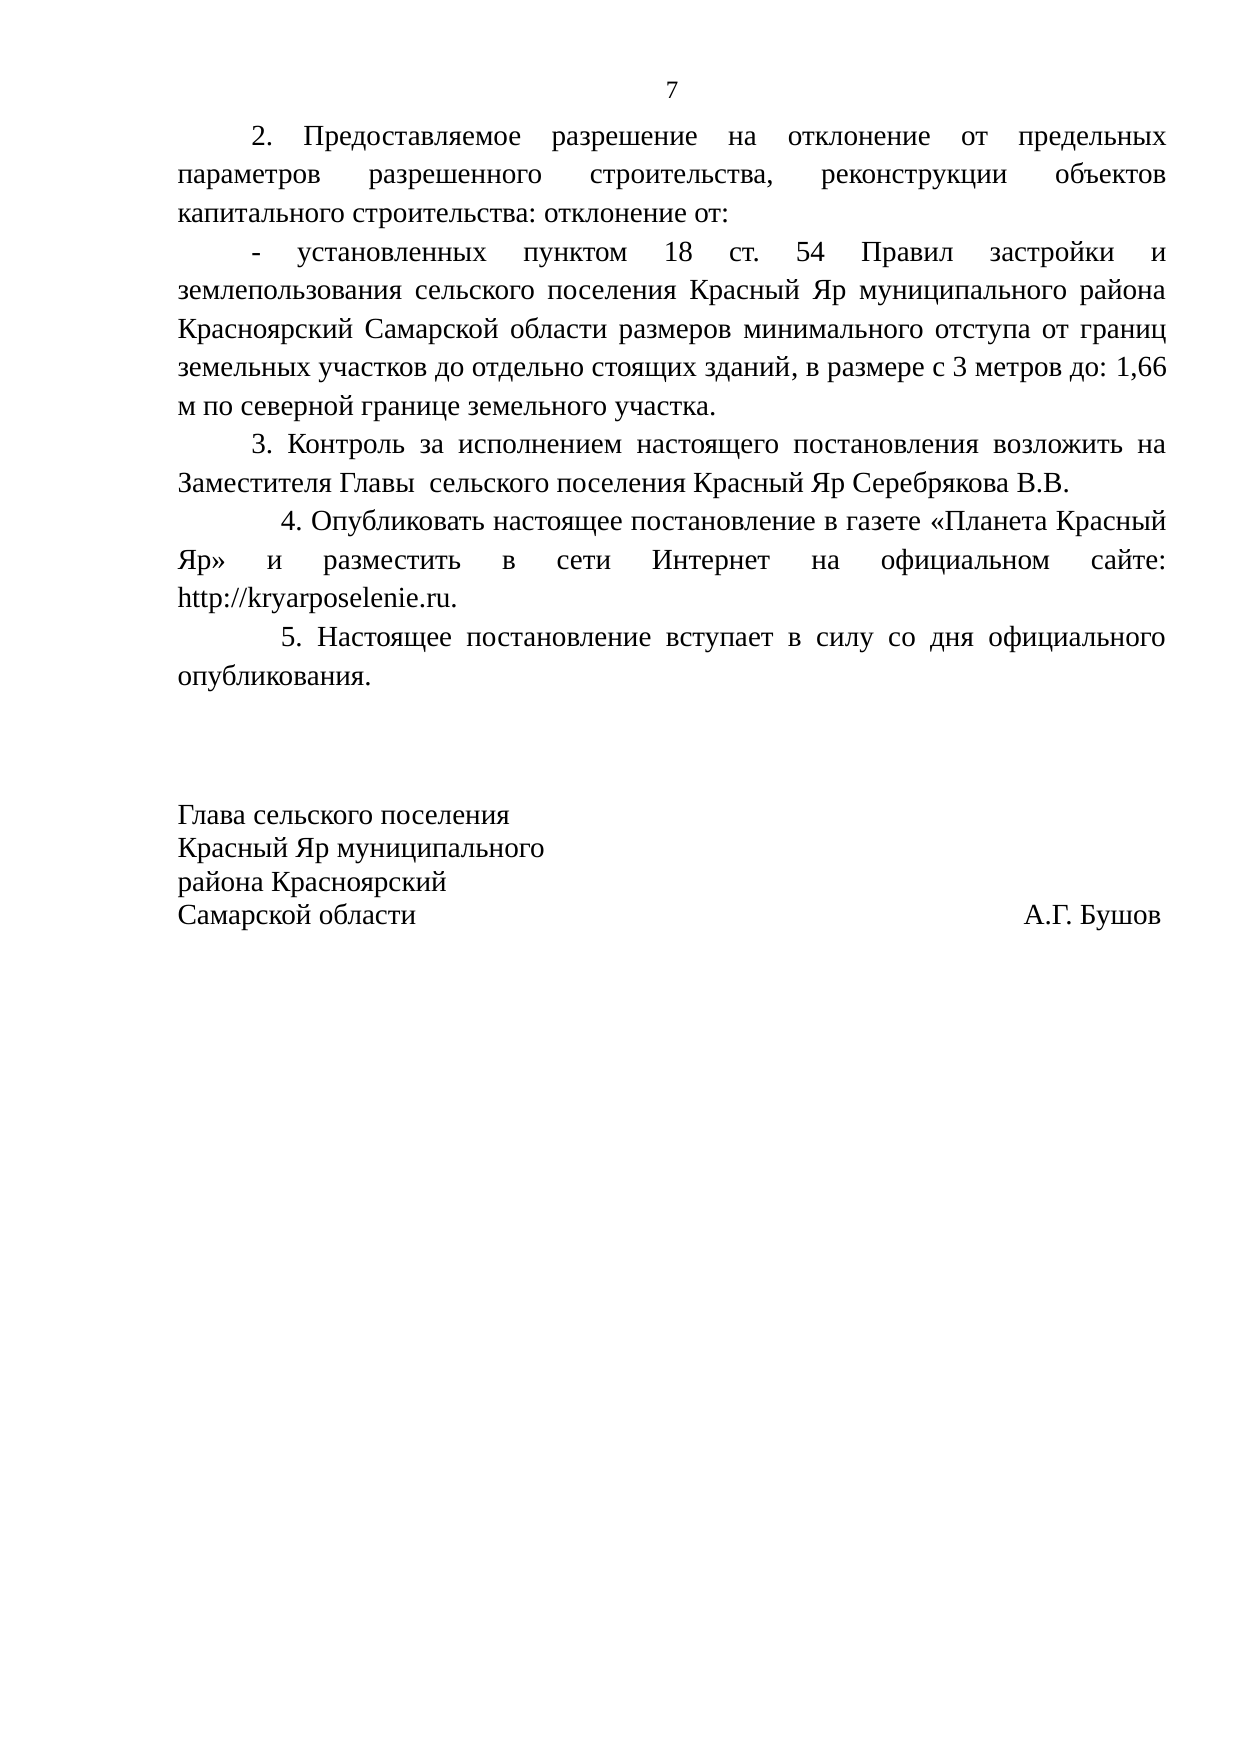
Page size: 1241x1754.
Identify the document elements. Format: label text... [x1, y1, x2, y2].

text - установленных пунктом 18 ст. 54 Правил застройки и землепользования сельского поселения Красный Яр муниципального района Красноярский Самарской области размеров минимального отступа от границ земельных участков до отдельно стоящих зданий, в размере с 3 метров до: 1,66 м по северной границе земельного участка. [177, 234, 1167, 421]
text Самарской области А.Г. Бушов [177, 897, 1167, 931]
text 2. Предоставляемое разрешение на отклонение от предельных параметров разрешенного строительства, реконструкции объектов капитального строительства: отклонение от: [177, 118, 1167, 229]
text 3. Контроль за исполнением настоящего постановления возложить на Заместителя Главы сельского поселения Красный Яр Серебрякова В.В. [177, 426, 1167, 498]
list 5. Настоящее постановление вступает в силу со дня официального опубликования. [177, 619, 1167, 691]
text Глава сельского поселения [177, 797, 1167, 830]
text района Красноярский [177, 864, 1167, 897]
text 4. Опубликовать настоящее постановление в газете «Планета Красный Яр» и разместить в сети Интернет на официальном сайте: http://kryarposelenie.ru. [177, 503, 1167, 614]
text Красный Яр муниципального [177, 830, 1167, 864]
